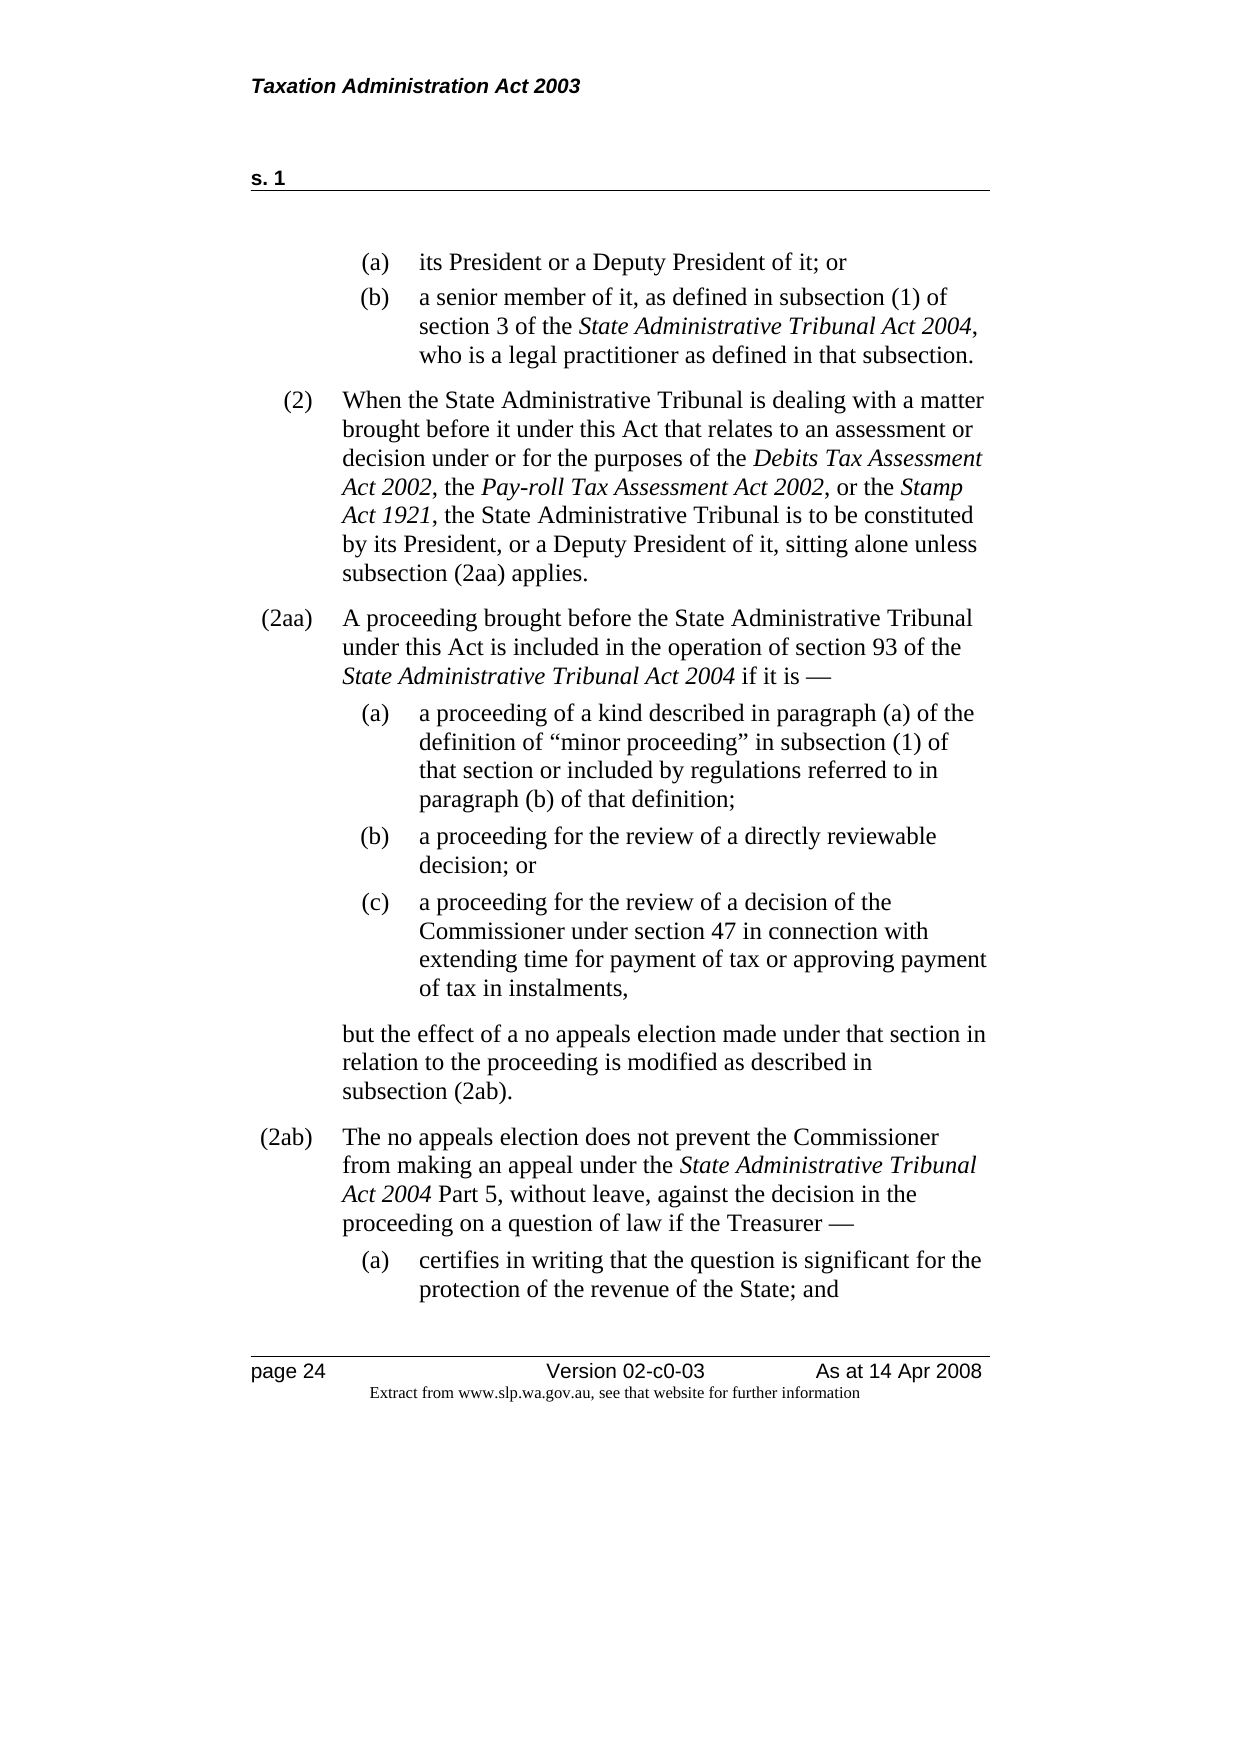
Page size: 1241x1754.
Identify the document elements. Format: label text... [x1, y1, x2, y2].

text (2aa) A proceeding brought before the State Administrative Tribunal under this Act is included in the operation of section 93 of the State Administrative Tribunal Act 2004 if it is — [251, 603, 990, 689]
text (2ab) The no appeals election does not prevent the Commissioner from making an appeal under the State Administrative Tribunal Act 2004 Part 5, without leave, against the decision in the proceeding on a question of law if the Treasurer — [251, 1122, 990, 1237]
text (a) certifies in writing that the question is significant for the protection of the revenue of the State; and [251, 1245, 990, 1302]
text (b) a senior member of it, as defined in subsection (1) of section 3 of the State Administrative Tribunal Act 2004, who is a legal practitioner as defined in that subsection. [251, 282, 990, 369]
text (a) its President or a Deputy President of it; or [251, 247, 990, 276]
text (b) a proceeding for the review of a directly reviewable decision; or [251, 821, 990, 879]
text (a) a proceeding of a kind described in paragraph (a) of the definition of “minor proceeding” in subsection (1) of that section or included by regulations referred to in paragraph (b) of that definition; [251, 698, 990, 813]
text (2) When the State Administrative Tribunal is dealing with a matter brought before it under this Act that relates to an assessment or decision under or for the purposes of the Debits Tax Assessment Act 2002, the Pay-roll Tax Assessment Act 2002, or the Stamp Act 1921, the State Administrative Tribunal is to be constituted by its President, or a Deputy President of it, sitting alone unless subsection (2aa) applies. [251, 385, 990, 587]
text but the effect of a no appeals election made under that section in relation to the proceeding is modified as described in subsection (2ab). [251, 1019, 990, 1105]
text (c) a proceeding for the review of a decision of the Commissioner under section 47 in connection with extending time for payment of tax or approving payment of tax in instalments, [251, 887, 990, 1002]
